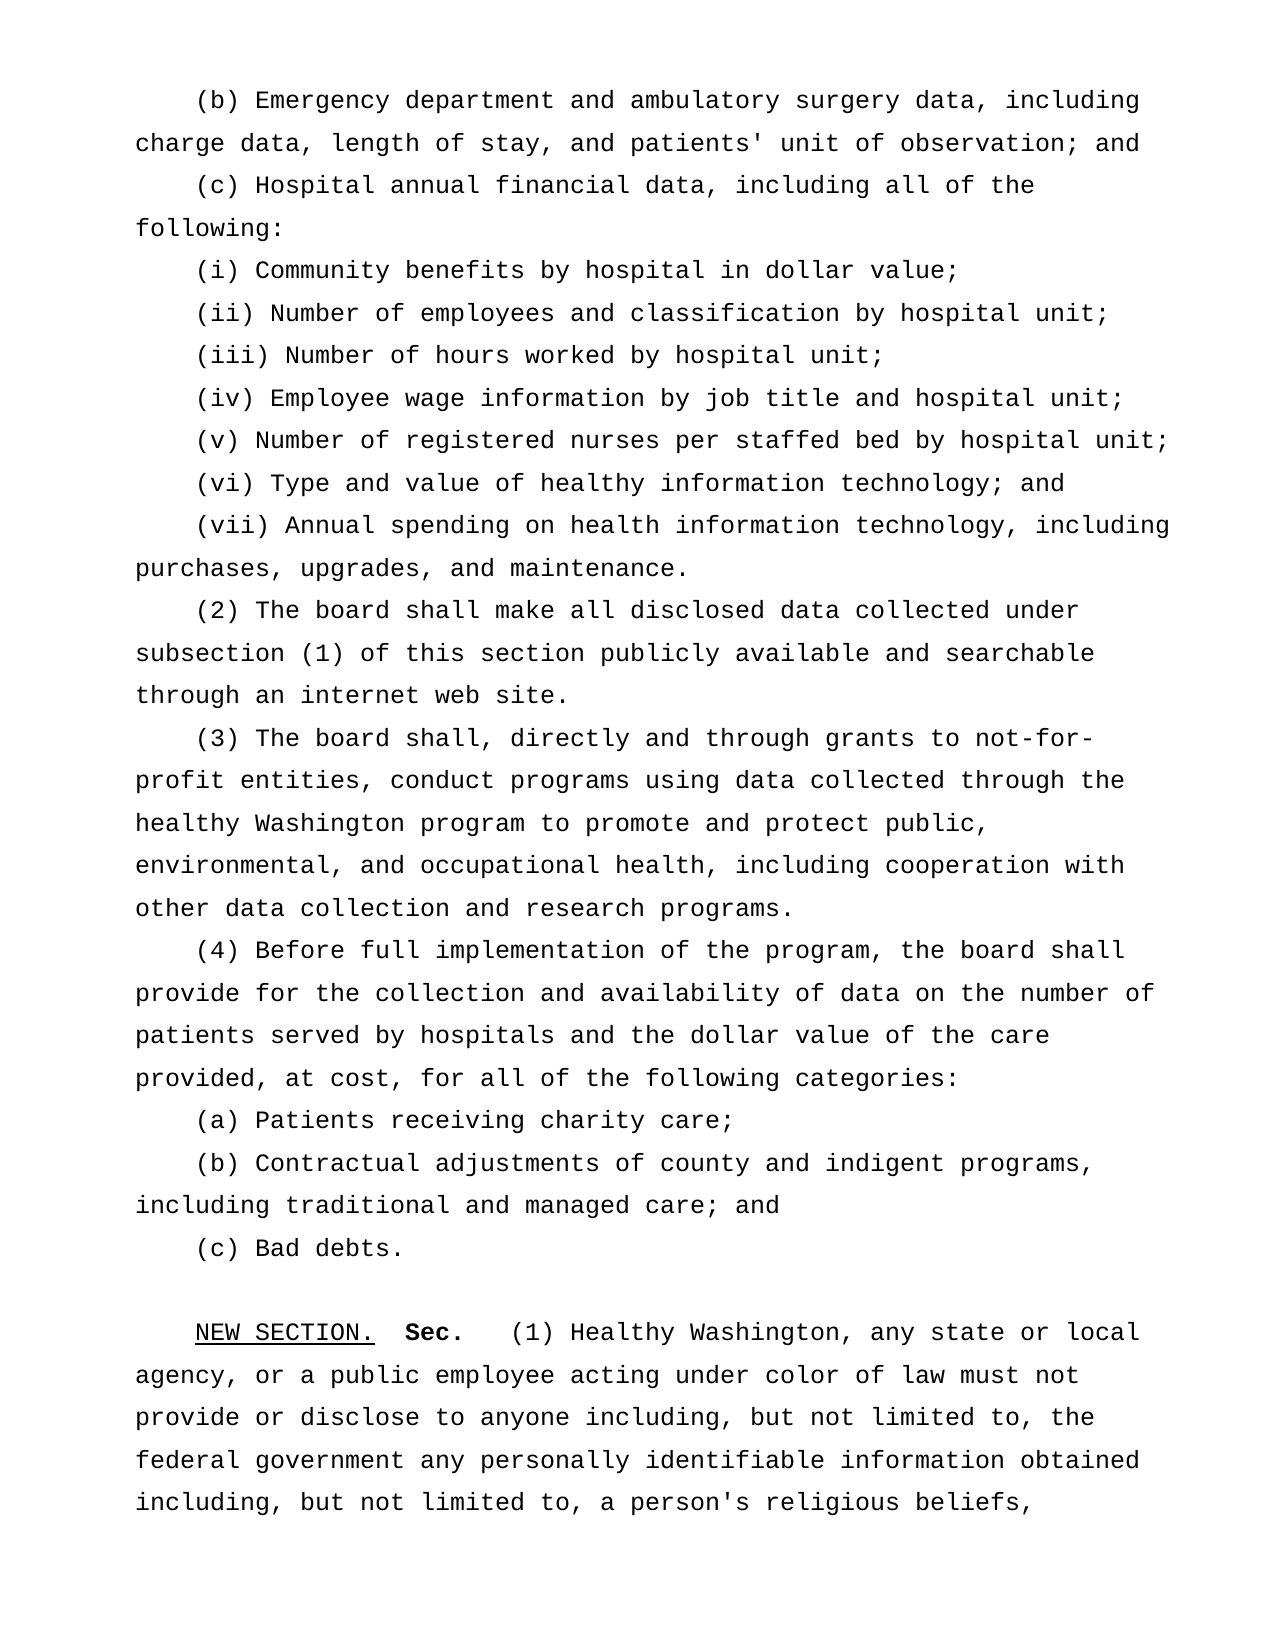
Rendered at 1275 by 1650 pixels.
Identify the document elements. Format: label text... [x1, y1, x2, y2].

text (iii) Number of hours worked by hospital unit; [135, 330, 1170, 372]
text (iv) Employee wage information by job title and hospital unit; [135, 372, 1170, 415]
text (a) Patients receiving charity care; [135, 1095, 1170, 1137]
text (ii) Number of employees and classification by hospital unit; [135, 287, 1170, 330]
text (b) Emergency department and ambulatory surgery data, including charge data, length of stay, and patients' unit of observation; and [135, 75, 1170, 160]
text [135, 1307, 1170, 1519]
text (4) Before full implementation of the program, the board shall provide for the collection and availability of data on the number of patients served by hospitals and the dollar value of the care provided, at cost, for all of the following categories: [135, 925, 1170, 1095]
text (vii) Annual spending on health information technology, including purchases, upgrades, and maintenance. [135, 500, 1170, 585]
text (b) Contractual adjustments of county and indigent programs, including traditional and managed care; and [135, 1137, 1170, 1222]
text (c) Bad debts. [135, 1222, 1170, 1265]
text (i) Community benefits by hospital in dollar value; [135, 245, 1170, 287]
text (2) The board shall make all disclosed data collected under subsection (1) of this section publicly available and searchable through an internet web site. [135, 585, 1170, 712]
text (c) Hospital annual financial data, including all of the following: [135, 160, 1170, 245]
text (3) The board shall, directly and through grants to not-for-profit entities, conduct programs using data collected through the healthy Washington program to promote and protect public, environmental, and occupational health, including cooperation with other data collection and research programs. [135, 712, 1170, 925]
text (v) Number of registered nurses per staffed bed by hospital unit; [135, 415, 1170, 457]
text (vi) Type and value of healthy information technology; and [135, 457, 1170, 500]
